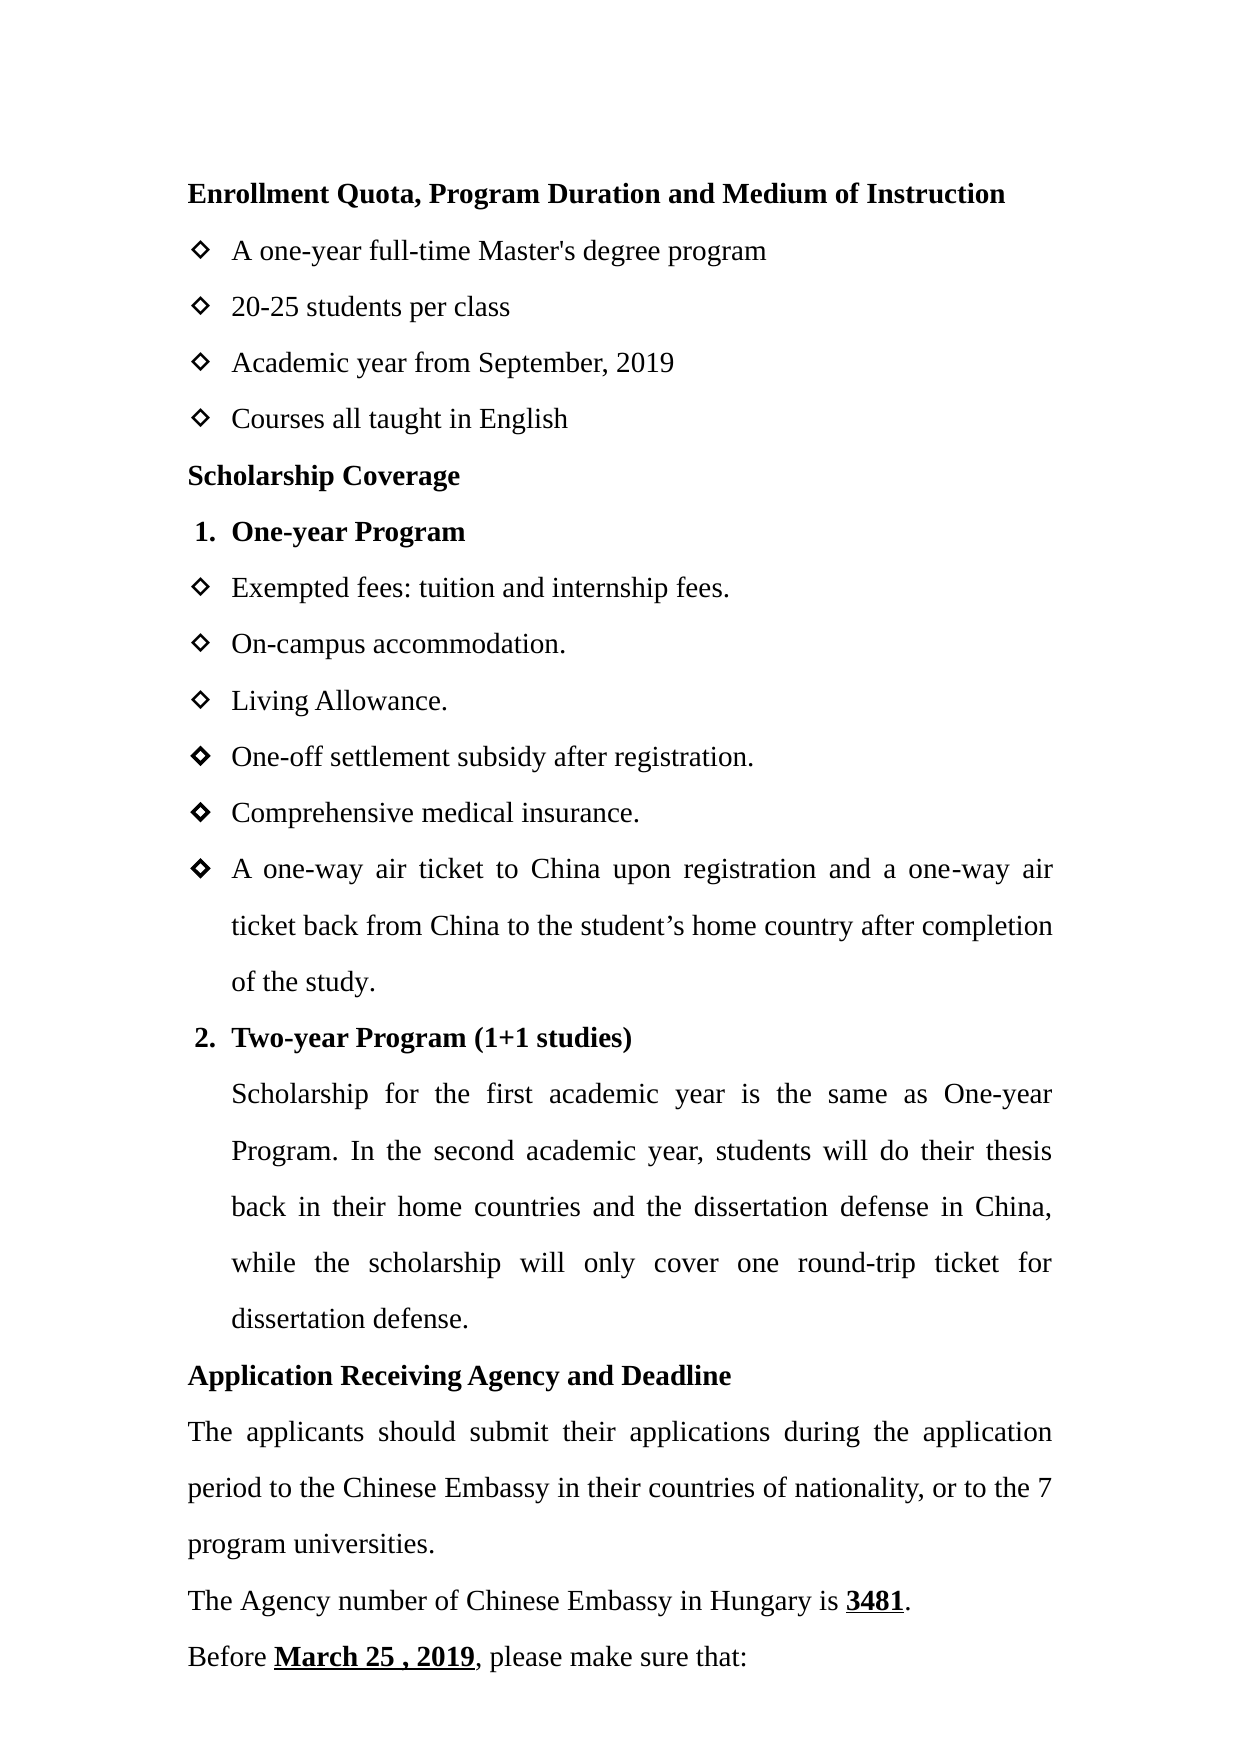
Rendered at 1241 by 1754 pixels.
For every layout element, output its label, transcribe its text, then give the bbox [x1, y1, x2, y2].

text Before March 25 , 2019, please make sure that: [187, 1621, 1053, 1677]
list Exempted fees: tuition and internship fees. [187, 552, 1053, 609]
text Scholarship Coverage [187, 440, 1053, 496]
list Two-year Program (1+1 studies) [187, 1002, 1053, 1059]
list On-campus accommodation. [187, 609, 1053, 665]
text Application Receiving Agency and Deadline [187, 1340, 1053, 1396]
list Scholarship for the first academic year is the same as One-year Program. In the second academic year, students will do their thesis back in their home countries and the dissertation defense in China, while the scholarship will only cover one round-trip ticket for dissertation defense. [231, 1059, 1053, 1340]
text The Agency number of Chinese Embassy in Hungary is 3481. [187, 1565, 1053, 1621]
list Living Allowance. [187, 665, 1053, 721]
list 20-25 students per class [187, 271, 1053, 327]
text The applicants should submit their applications during the application period to the Chinese Embassy in their countries of nationality, or to the 7 program universities. [187, 1396, 1053, 1565]
list A one-year full-time Master's degree program [187, 215, 1053, 271]
list Courses all taught in English [187, 384, 1053, 440]
text Enrollment Quota, Program Duration and Medium of Instruction [187, 159, 1053, 215]
list One-off settlement subsidy after registration. [187, 721, 1053, 777]
list Comprehensive medical insurance. [187, 777, 1053, 834]
list Academic year from September, 2019 [187, 327, 1053, 384]
list A one-way air ticket to China upon registration and a one-way air ticket back from China to the student’s home country after completion of the study. [187, 834, 1053, 1002]
list One-year Program [187, 496, 1053, 552]
